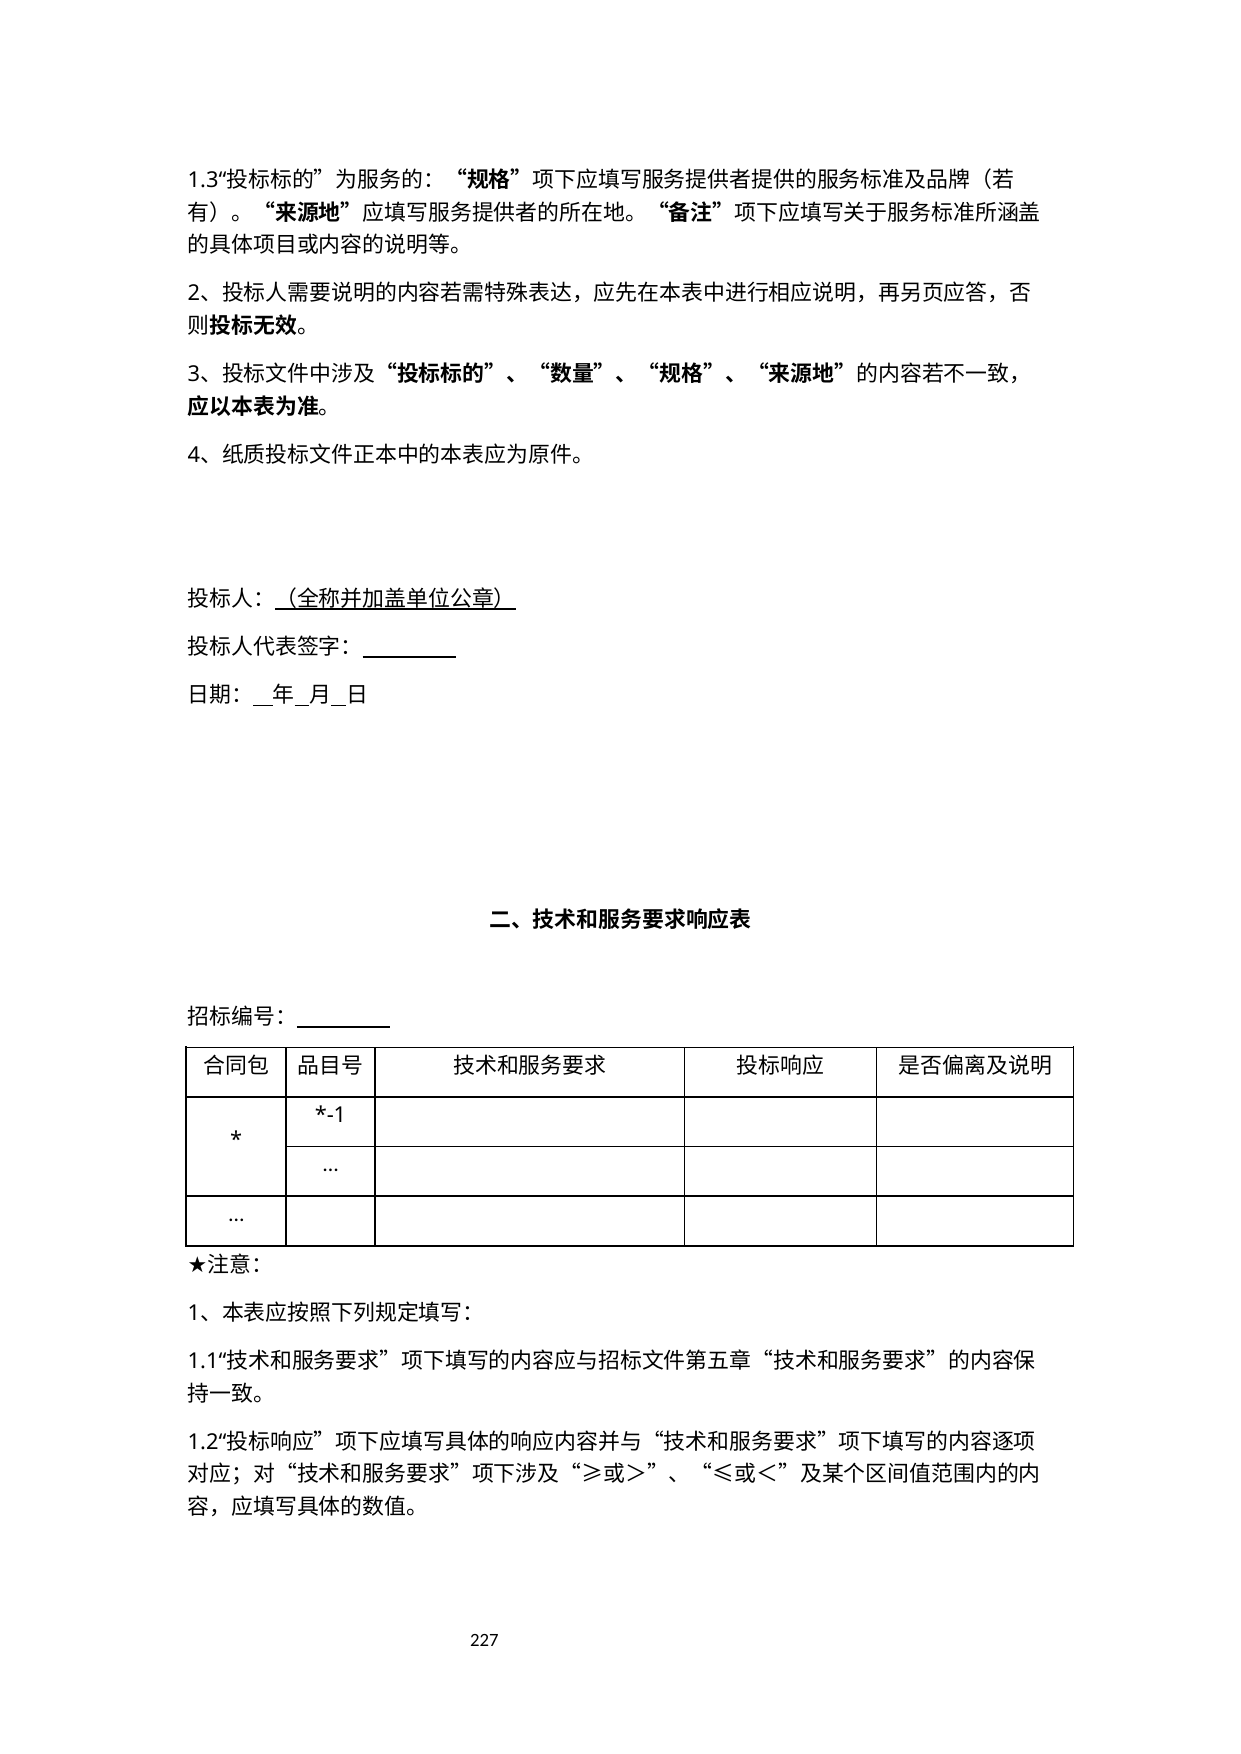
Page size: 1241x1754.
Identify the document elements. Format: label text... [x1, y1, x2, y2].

text 招标编号： [187, 998, 1053, 1031]
table_header 合同包 [187, 1048, 285, 1096]
text 二、技术和服务要求响应表 [187, 869, 1053, 934]
text 投标人代表签字： [187, 629, 1053, 661]
table_header 技术和服务要求 [376, 1048, 684, 1096]
text 1.2“投标响应”项下应填写具体的响应内容并与“技术和服务要求”项下填写的内容逐项对应；对“技术和服务要求”项下涉及“≥或＞”、“≤或＜”及某个区间值范围内的内容，应填写具体的数值。 [187, 1423, 1053, 1521]
table_header 品目号 [287, 1048, 374, 1096]
table_cell * [187, 1098, 285, 1195]
text 4、纸质投标文件正本中的本表应为原件。 [187, 436, 1053, 469]
table_cell [376, 1147, 684, 1195]
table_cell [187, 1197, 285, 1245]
text 投标人：（全称并加盖单位公章） [187, 581, 1053, 613]
table_header 投标响应 [685, 1048, 876, 1096]
table_cell [376, 1098, 684, 1146]
text 1.1“技术和服务要求”项下填写的内容应与招标文件第五章“技术和服务要求”的内容保持一致。 [187, 1343, 1053, 1408]
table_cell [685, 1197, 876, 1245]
table_cell [685, 1147, 876, 1195]
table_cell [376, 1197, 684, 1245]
text 1.3“投标标的”为服务的：“规格”项下应填写服务提供者提供的服务标准及品牌（若有）。“来源地”应填写服务提供者的所在地。“备注”项下应填写关于服务标准所涵盖的具体项目或内容的说明等。 [187, 162, 1053, 259]
text 2、投标人需要说明的内容若需特殊表达，应先在本表中进行相应说明，再另页应答，否则投标无效。 [187, 275, 1053, 340]
table_cell *-1 [287, 1098, 374, 1146]
text ★注意： [187, 1247, 1053, 1279]
text 日期： 年 月 日 [187, 677, 1053, 709]
table_cell … [287, 1147, 374, 1195]
table_header 是否偏离及说明 [877, 1048, 1073, 1096]
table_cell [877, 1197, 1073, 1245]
text 1、本表应按照下列规定填写： [187, 1295, 1053, 1327]
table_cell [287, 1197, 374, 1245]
table_cell [685, 1098, 876, 1146]
table_cell [877, 1098, 1073, 1146]
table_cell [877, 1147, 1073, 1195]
text 3、投标文件中涉及“投标标的”、“数量”、“规格”、“来源地”的内容若不一致，应以本表为准。 [187, 356, 1053, 421]
